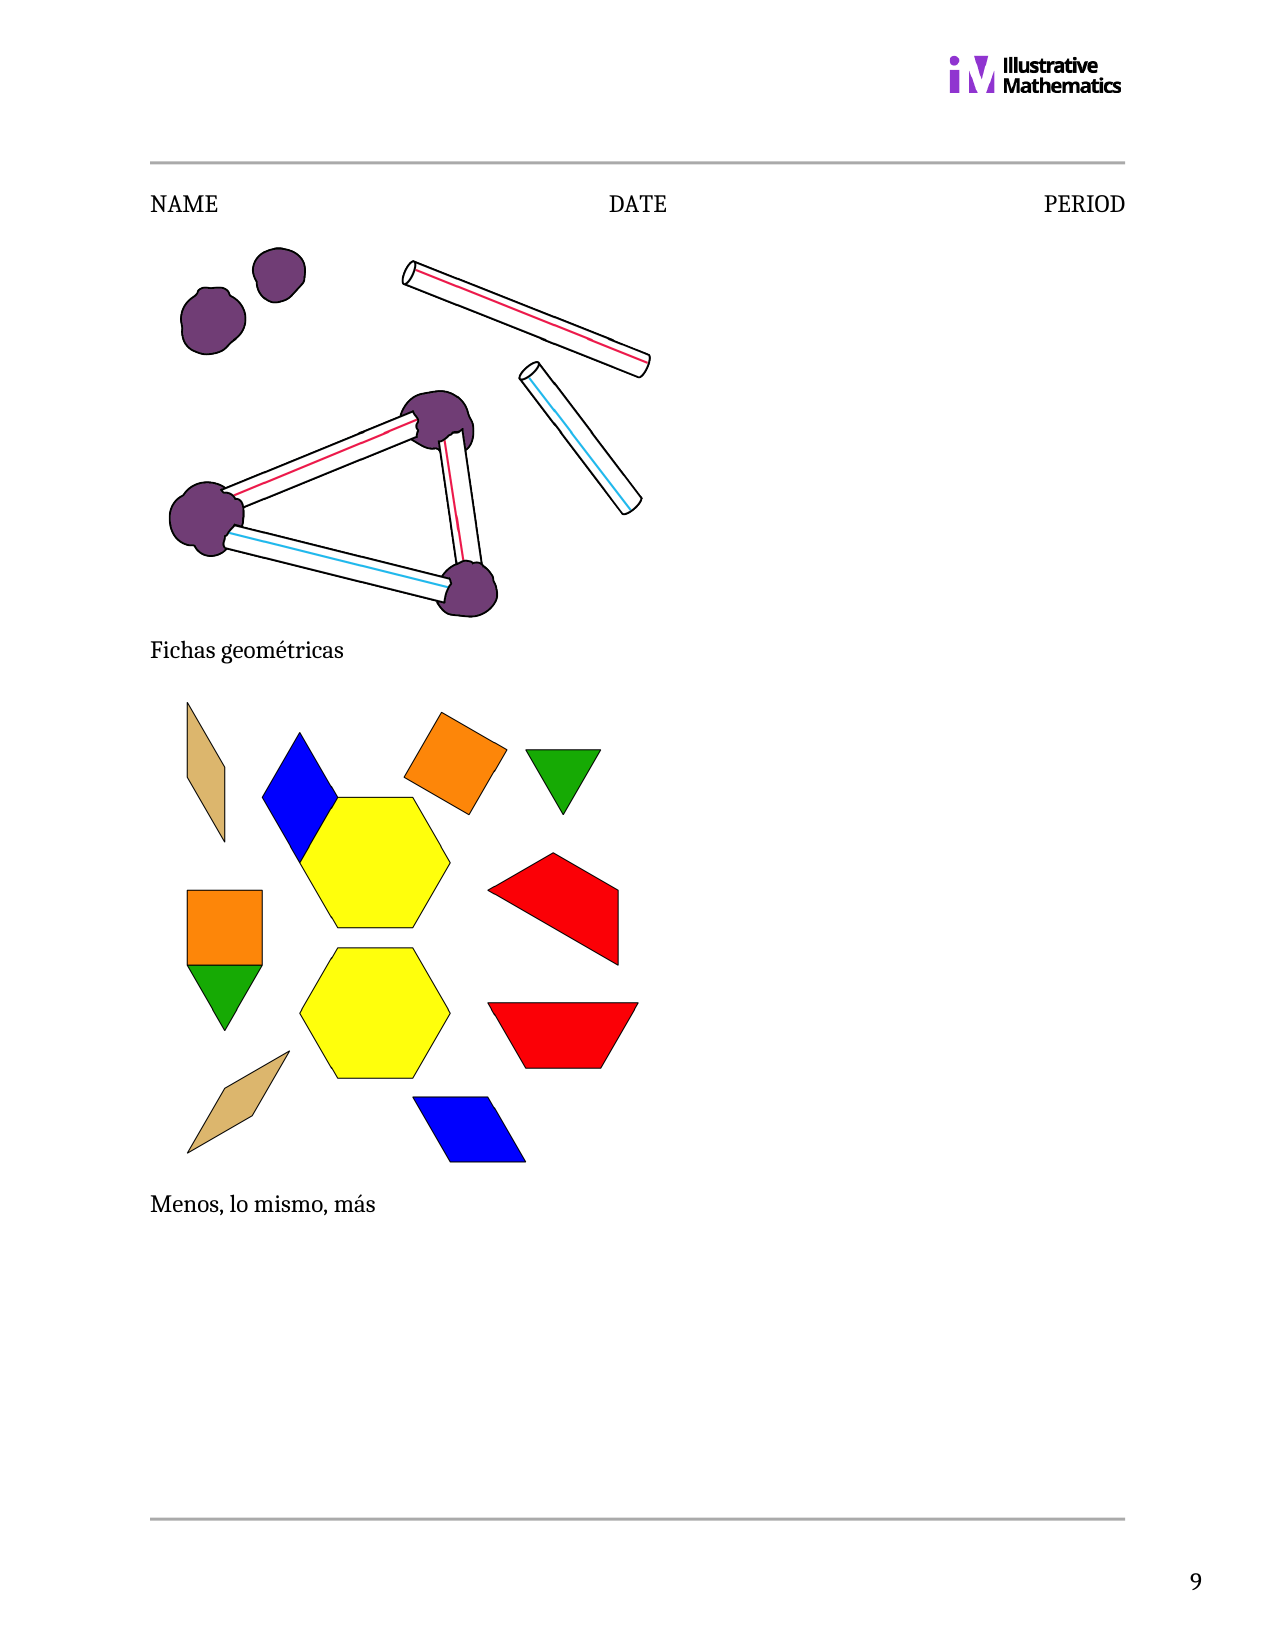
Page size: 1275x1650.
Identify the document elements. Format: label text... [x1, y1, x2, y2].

text Menos, lo mismo, más [150, 1190, 1125, 1219]
picture [168, 683, 657, 1172]
text Fichas geométricas [150, 636, 1125, 665]
picture [168, 247, 651, 618]
picture [949, 55, 1121, 93]
